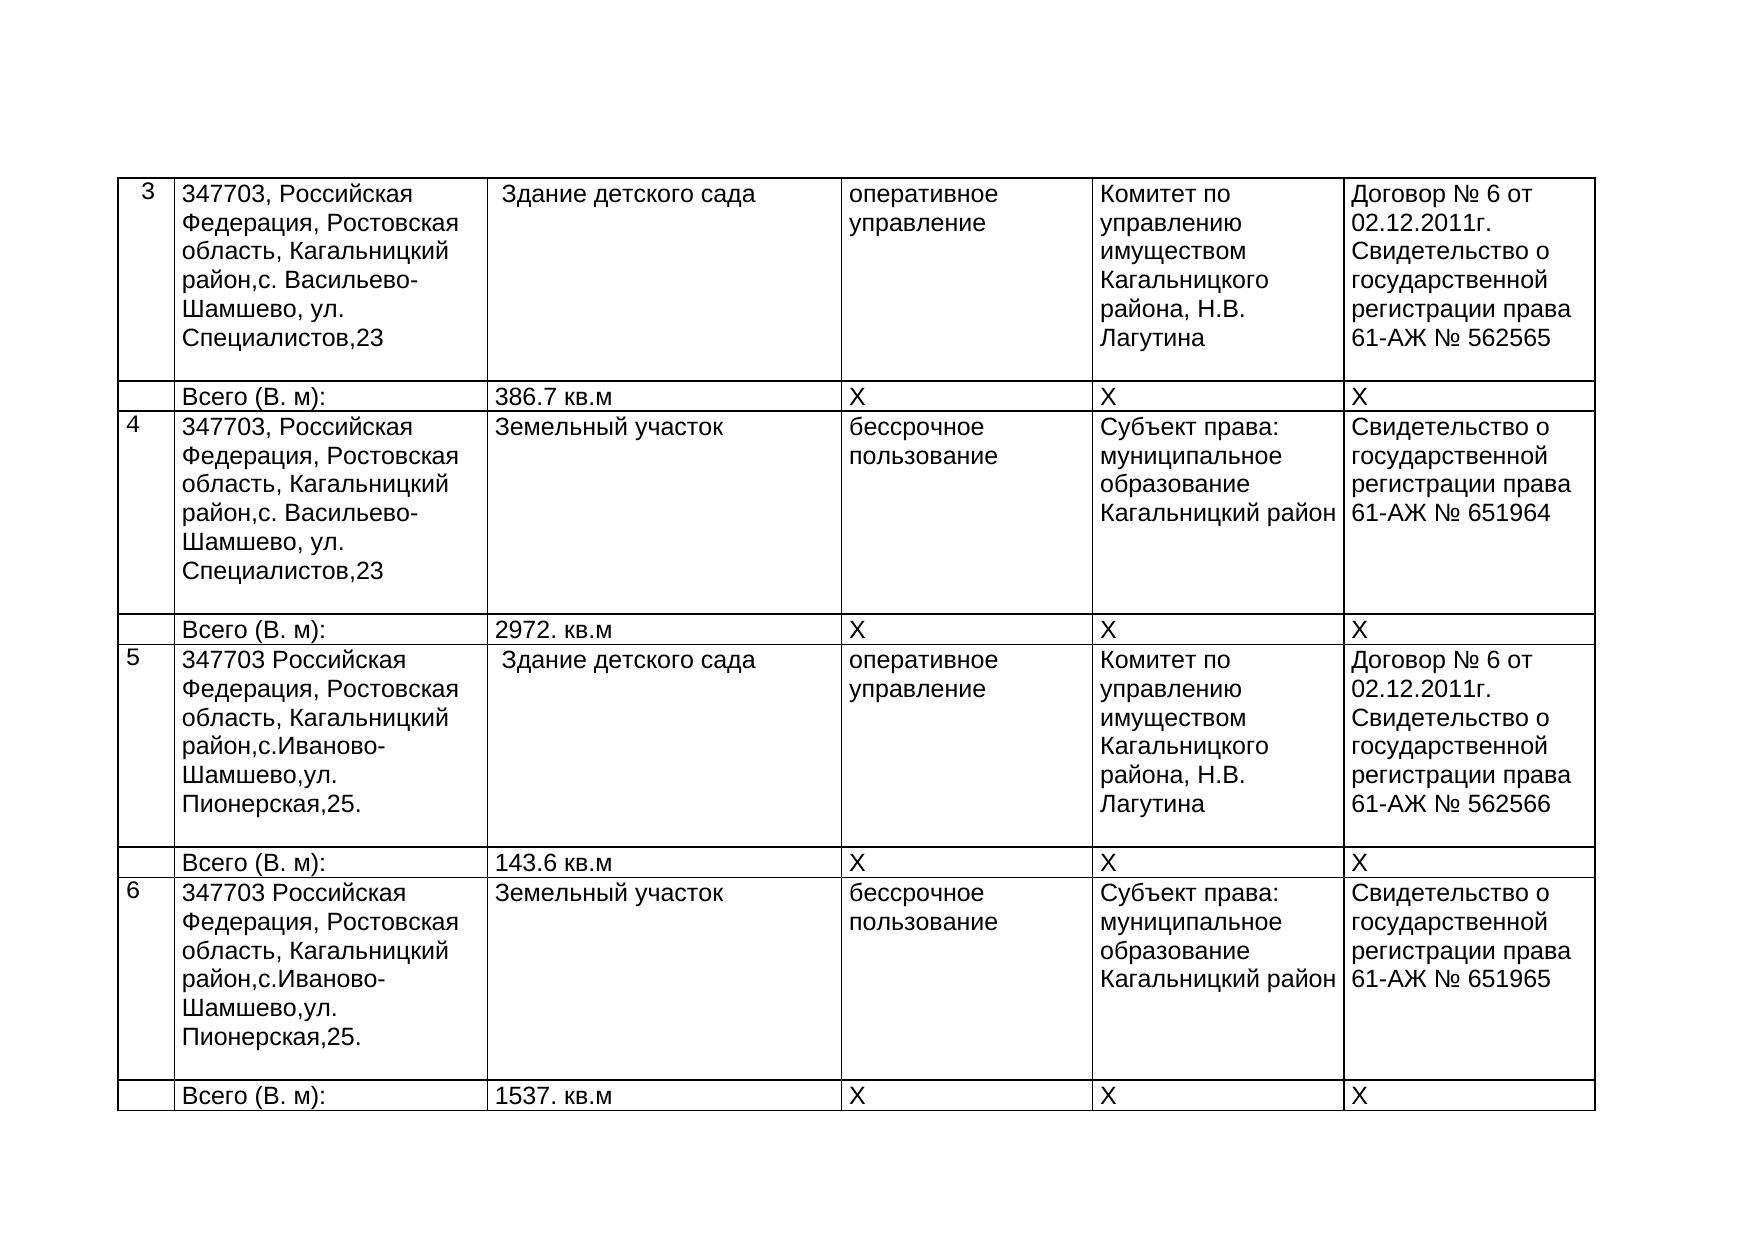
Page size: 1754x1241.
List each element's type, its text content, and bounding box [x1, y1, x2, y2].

table_cell 1537. кв.м [488, 1081, 841, 1110]
table_cell X [842, 615, 1092, 643]
table_cell 2972. кв.м [488, 615, 841, 643]
table_cell Земельный участок [488, 412, 841, 613]
table_cell 347703, Российская Федерация, Ростовская область, Кагальницкий район,с. Васильево-Шамшево, ул. Специалистов,23 [175, 179, 487, 380]
table_cell Всего (В. м): [175, 848, 487, 877]
table_cell X [1093, 382, 1343, 410]
table_cell 347703 Российская Федерация, Ростовская область, Кагальницкий район,с.Иваново-Шамшево,ул. Пионерская,25. [175, 878, 487, 1079]
table_cell Субъект права: муниципальное образование Кагальницкий район [1093, 878, 1343, 1079]
table_cell оперативное управление [842, 645, 1092, 846]
table_cell 4 [119, 412, 174, 613]
table_cell 143.6 кв.м [488, 848, 841, 877]
table_cell 347703, Российская Федерация, Ростовская область, Кагальницкий район,с. Васильево-Шамшево, ул. Специалистов,23 [175, 412, 487, 613]
table_cell X [1345, 615, 1594, 643]
table_cell 5 [119, 645, 174, 846]
table_cell 386.7 кв.м [488, 382, 841, 410]
table_cell оперативное управление [842, 179, 1092, 380]
table_cell X [842, 848, 1092, 877]
table_cell X [842, 1081, 1092, 1110]
table_cell Договор № 6 от 02.12.2011г. Свидетельство о государственной регистрации права 61-АЖ № 562565 [1345, 179, 1594, 380]
table_cell X [1093, 615, 1343, 643]
table_cell Комитет по управлению имуществом Кагальницкого района, Н.В. Лагутина [1093, 179, 1343, 380]
table_cell бессрочное пользование [842, 412, 1092, 613]
table_cell Здание детского сада [488, 179, 841, 380]
table_cell [119, 1081, 174, 1110]
table_cell [119, 848, 174, 877]
table_cell Здание детского сада [488, 645, 841, 846]
table_cell X [1345, 382, 1594, 410]
table_cell Договор № 6 от 02.12.2011г. Свидетельство о государственной регистрации права 61-АЖ № 562566 [1345, 645, 1594, 846]
table_cell 347703 Российская Федерация, Ростовская область, Кагальницкий район,с.Иваново-Шамшево,ул. Пионерская,25. [175, 645, 487, 846]
table_cell Комитет по управлению имуществом Кагальницкого района, Н.В. Лагутина [1093, 645, 1343, 846]
table_cell 3 [119, 179, 174, 380]
table_cell Свидетельство о государственной регистрации права 61-АЖ № 651965 [1345, 878, 1594, 1079]
table_cell X [1345, 848, 1594, 877]
table_cell бессрочное пользование [842, 878, 1092, 1079]
table_cell X [842, 382, 1092, 410]
table_cell [119, 615, 174, 643]
table_cell X [1345, 1081, 1594, 1110]
table_cell Свидетельство о государственной регистрации права 61-АЖ № 651964 [1345, 412, 1594, 613]
table_cell Всего (В. м): [175, 615, 487, 643]
table_cell Субъект права: муниципальное образование Кагальницкий район [1093, 412, 1343, 613]
table_cell Всего (В. м): [175, 1081, 487, 1110]
table_cell 6 [119, 878, 174, 1079]
table_cell [119, 382, 174, 410]
table_cell X [1093, 848, 1343, 877]
table_cell Всего (В. м): [175, 382, 487, 410]
table_cell X [1093, 1081, 1343, 1110]
table_cell Земельный участок [488, 878, 841, 1079]
